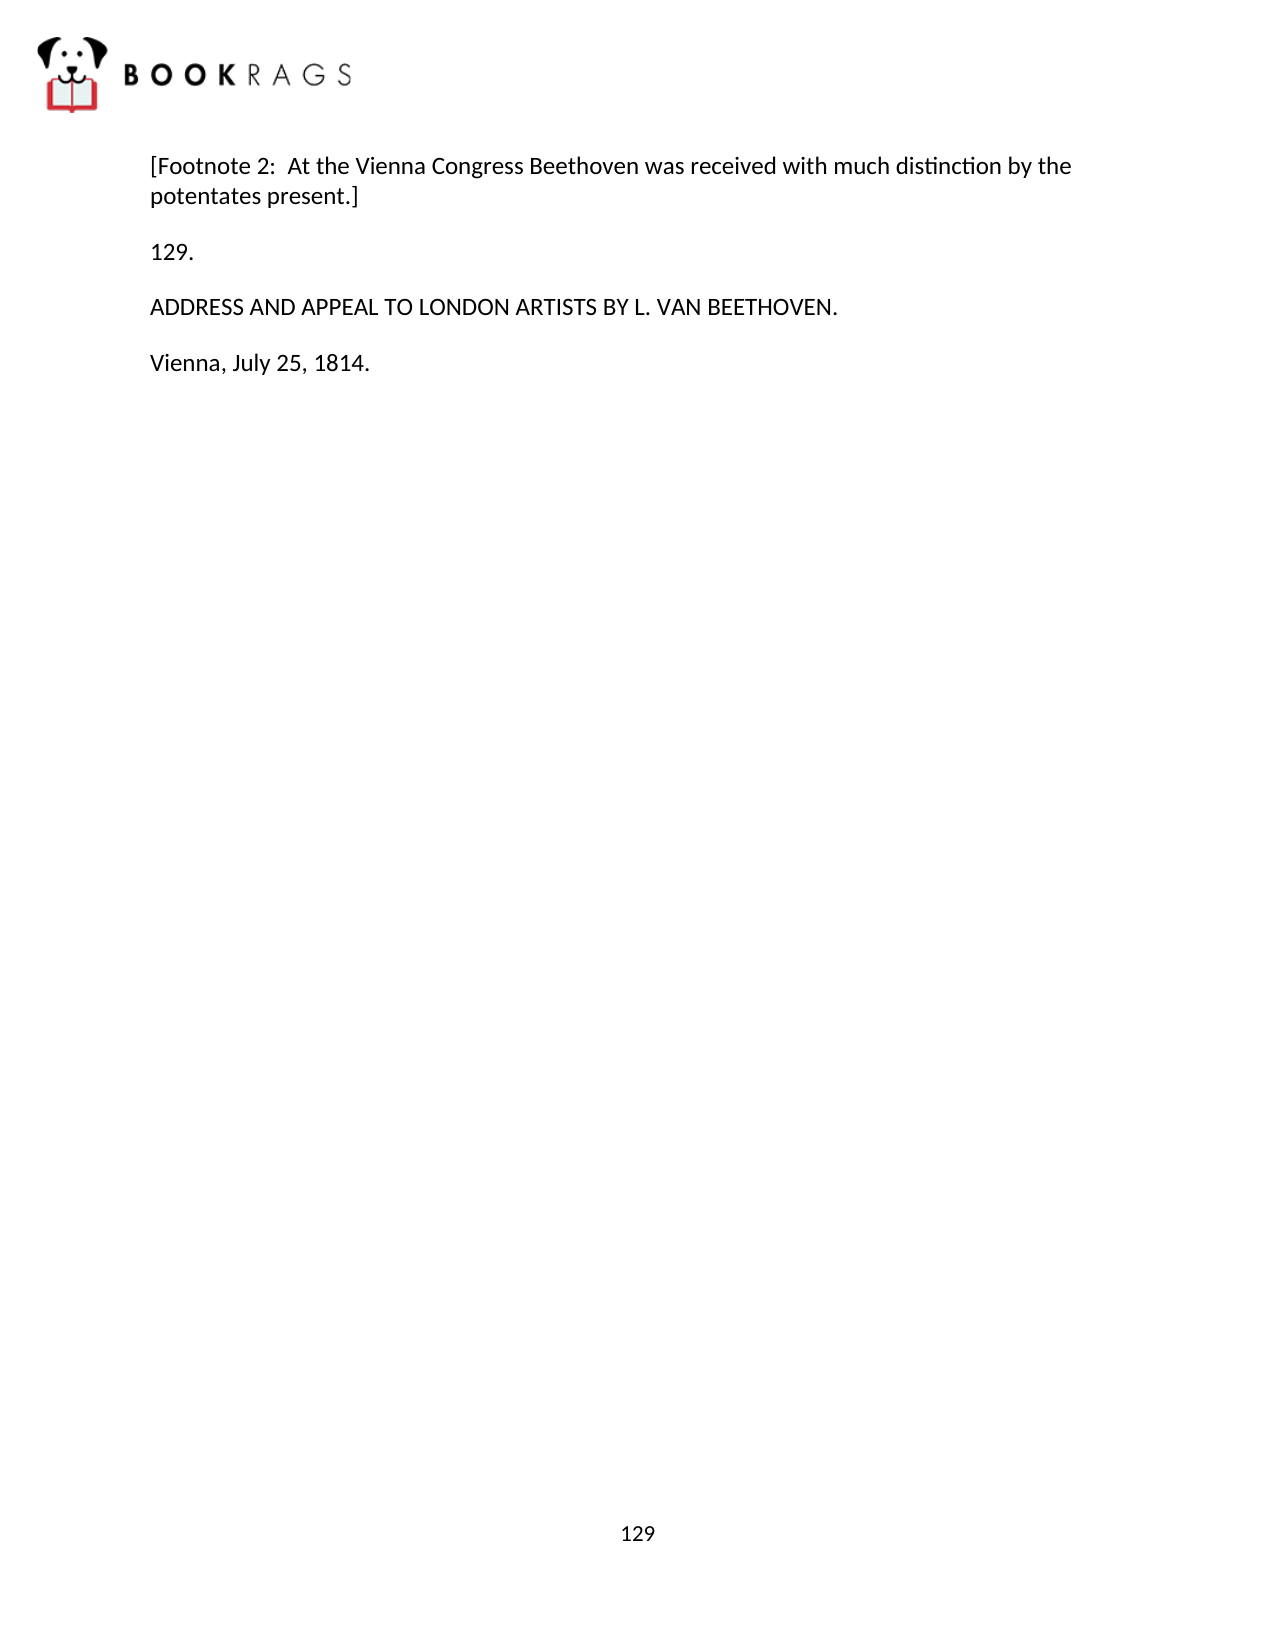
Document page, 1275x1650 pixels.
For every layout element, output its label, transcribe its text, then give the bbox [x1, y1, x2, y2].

picture [37, 37, 351, 113]
text Vienna, July 25, 1814. [150, 347, 1125, 378]
text [Footnote 2: At the Vienna Congress Beethoven was received with much distinction by the potentates present.] [150, 150, 1125, 211]
text ADDRESS AND APPEAL TO LONDON ARTISTS BY L. VAN BEETHOVEN. [150, 292, 1125, 322]
text 129. [150, 236, 1125, 267]
